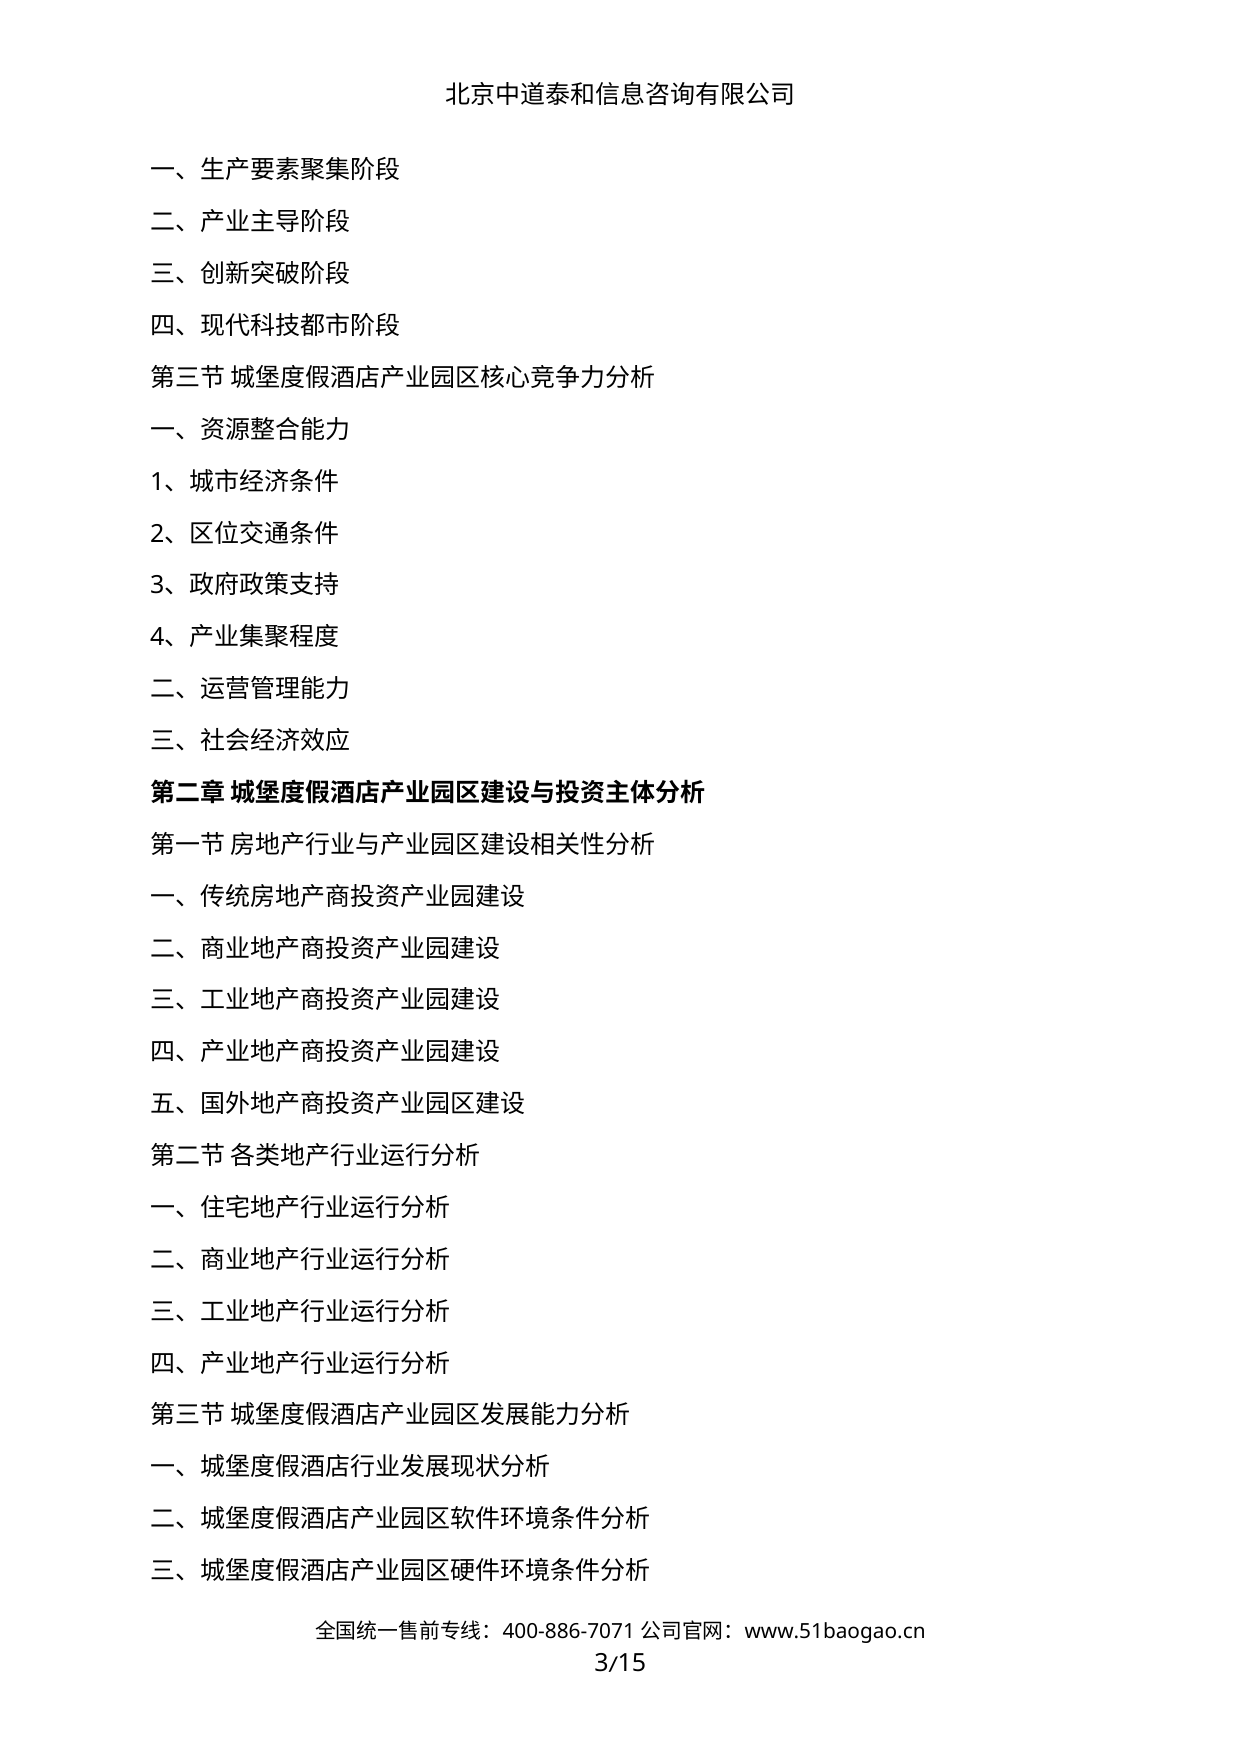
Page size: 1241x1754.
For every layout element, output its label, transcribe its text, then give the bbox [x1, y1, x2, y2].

text 1、城市经济条件 [150, 461, 1090, 497]
text 二、商业地产行业运行分析 [150, 1239, 1090, 1276]
text 第三节 城堡度假酒店产业园区发展能力分析 [150, 1395, 1090, 1431]
text 一、住宅地产行业运行分析 [150, 1187, 1090, 1224]
text 二、商业地产商投资产业园建设 [150, 928, 1090, 964]
text 第一节 房地产行业与产业园区建设相关性分析 [150, 824, 1090, 861]
text 五、国外地产商投资产业园区建设 [150, 1084, 1090, 1120]
text 二、运营管理能力 [150, 669, 1090, 705]
text 一、生产要素聚集阶段 [150, 150, 1090, 186]
text 一、城堡度假酒店行业发展现状分析 [150, 1447, 1090, 1483]
text 三、创新突破阶段 [150, 254, 1090, 290]
text 2、区位交通条件 [150, 513, 1090, 549]
text 四、产业地产行业运行分析 [150, 1343, 1090, 1379]
text 4、产业集聚程度 [150, 617, 1090, 653]
text 3、政府政策支持 [150, 565, 1090, 601]
text 三、社会经济效应 [150, 721, 1090, 757]
text 四、现代科技都市阶段 [150, 306, 1090, 342]
text 四、产业地产商投资产业园建设 [150, 1032, 1090, 1068]
text 二、城堡度假酒店产业园区软件环境条件分析 [150, 1499, 1090, 1535]
text 三、城堡度假酒店产业园区硬件环境条件分析 [150, 1551, 1090, 1587]
text 三、工业地产商投资产业园建设 [150, 980, 1090, 1016]
text 二、产业主导阶段 [150, 202, 1090, 238]
text 一、传统房地产商投资产业园建设 [150, 876, 1090, 912]
text 第二节 各类地产行业运行分析 [150, 1136, 1090, 1172]
text 一、资源整合能力 [150, 409, 1090, 446]
text 第三节 城堡度假酒店产业园区核心竞争力分析 [150, 357, 1090, 394]
text 第二章 城堡度假酒店产业园区建设与投资主体分析 [150, 772, 1090, 809]
text 三、工业地产行业运行分析 [150, 1291, 1090, 1327]
